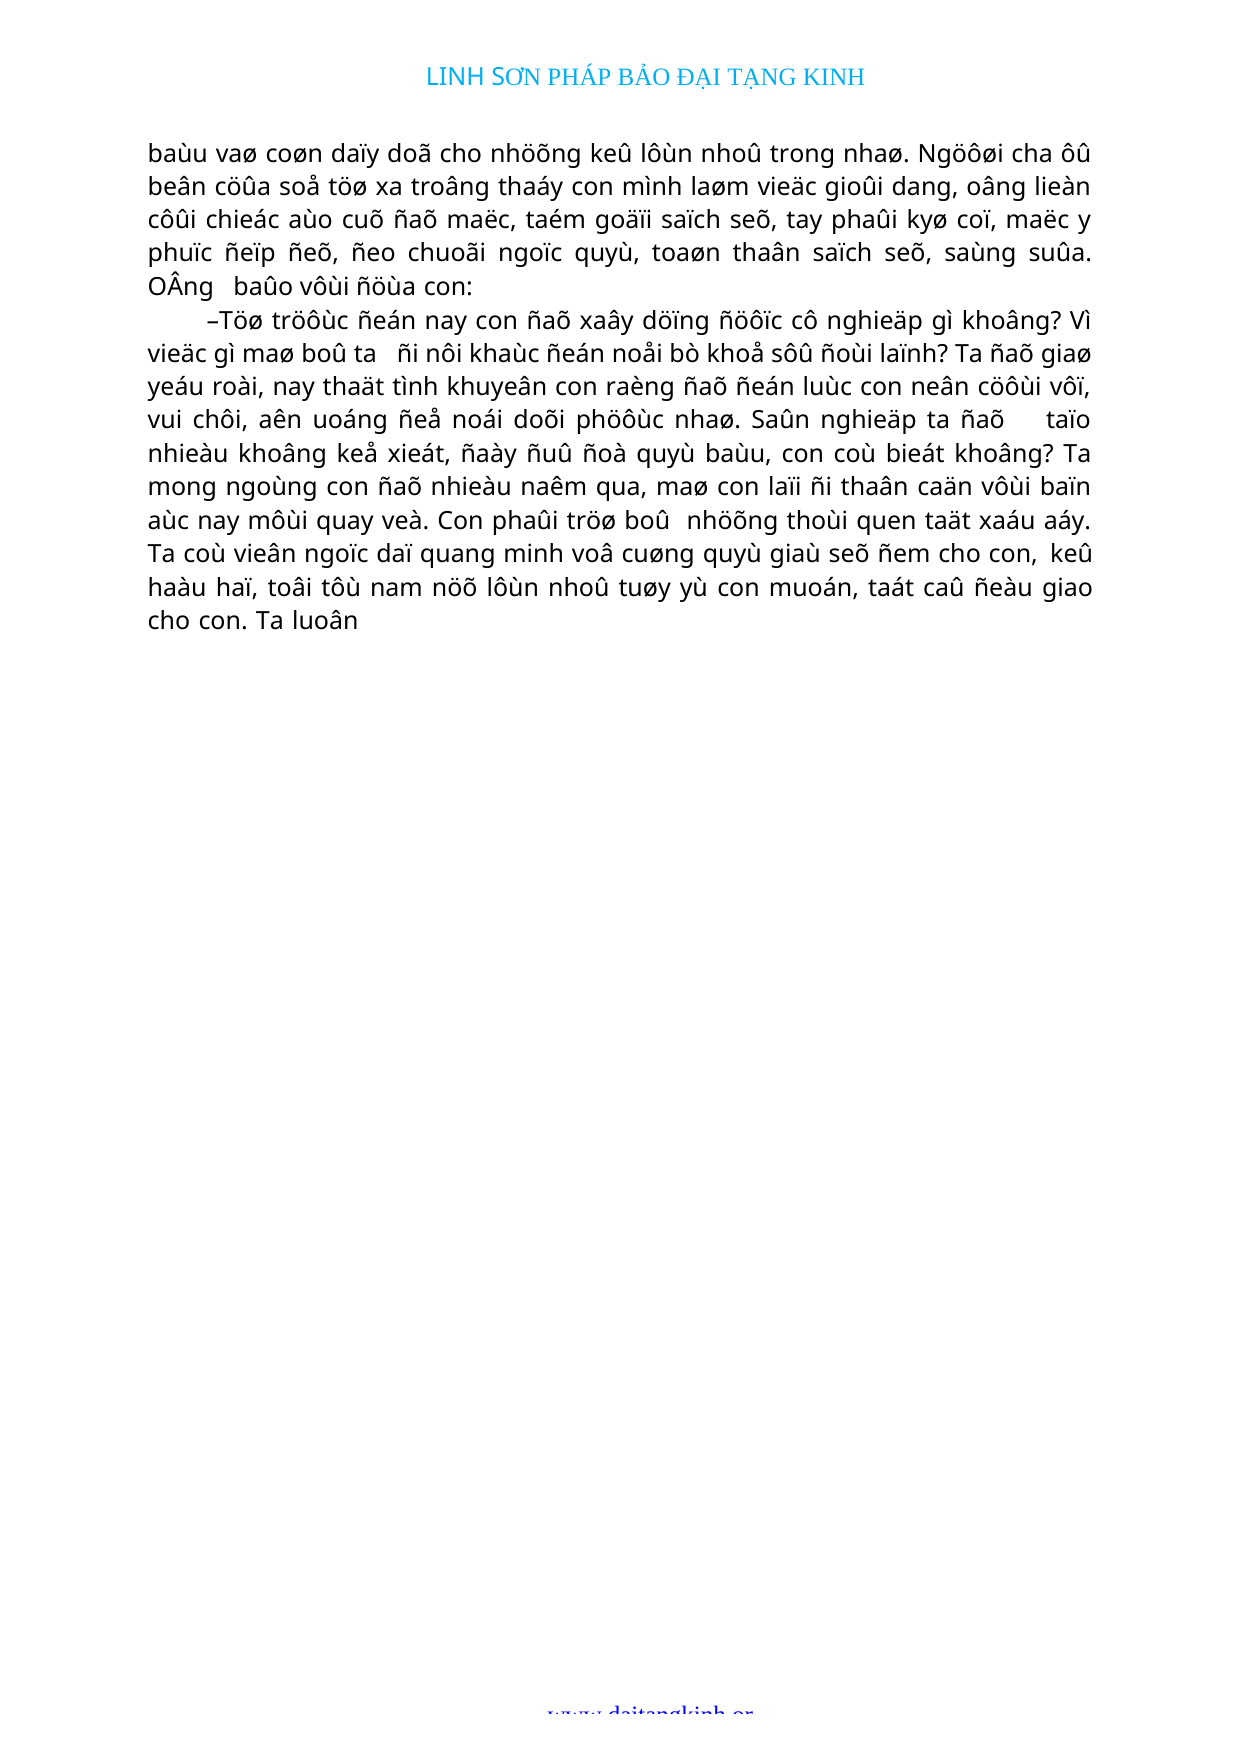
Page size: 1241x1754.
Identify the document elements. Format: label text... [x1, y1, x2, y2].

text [147, 135, 1093, 302]
text –Töø tröôùc ñeán nay con ñaõ xaây döïng ñöôïc cô nghieäp gì khoâng? Vì vieäc gì maø boû ta ñi nôi khaùc ñeán noåi bò khoå sôû ñoùi laïnh? Ta ñaõ giaø yeáu roài, nay thaät tình khuyeân con raèng ñaõ ñeán luùc con neân cöôùi vôï, vui chôi, aên uoáng ñeå noái doõi phöôùc nhaø. Saûn nghieäp ta ñaõ taïo nhieàu khoâng keå xieát, ñaày ñuû ñoà quyù baùu, con coù bieát khoâng? Ta mong ngoùng con ñaõ nhieàu naêm qua, maø con laïi ñi thaân caän vôùi baïn aùc nay môùi quay veà. Con phaûi tröø boû nhöõng thoùi quen taät xaáu aáy. Ta coù vieân ngoïc daï quang minh voâ cuøng quyù giaù seõ ñem cho con, keû haàu haï, toâi tôù nam nöõ lôùn nhoû tuøy yù con muoán, taát caû ñeàu giao cho con. Ta luoân [147, 302, 1093, 637]
